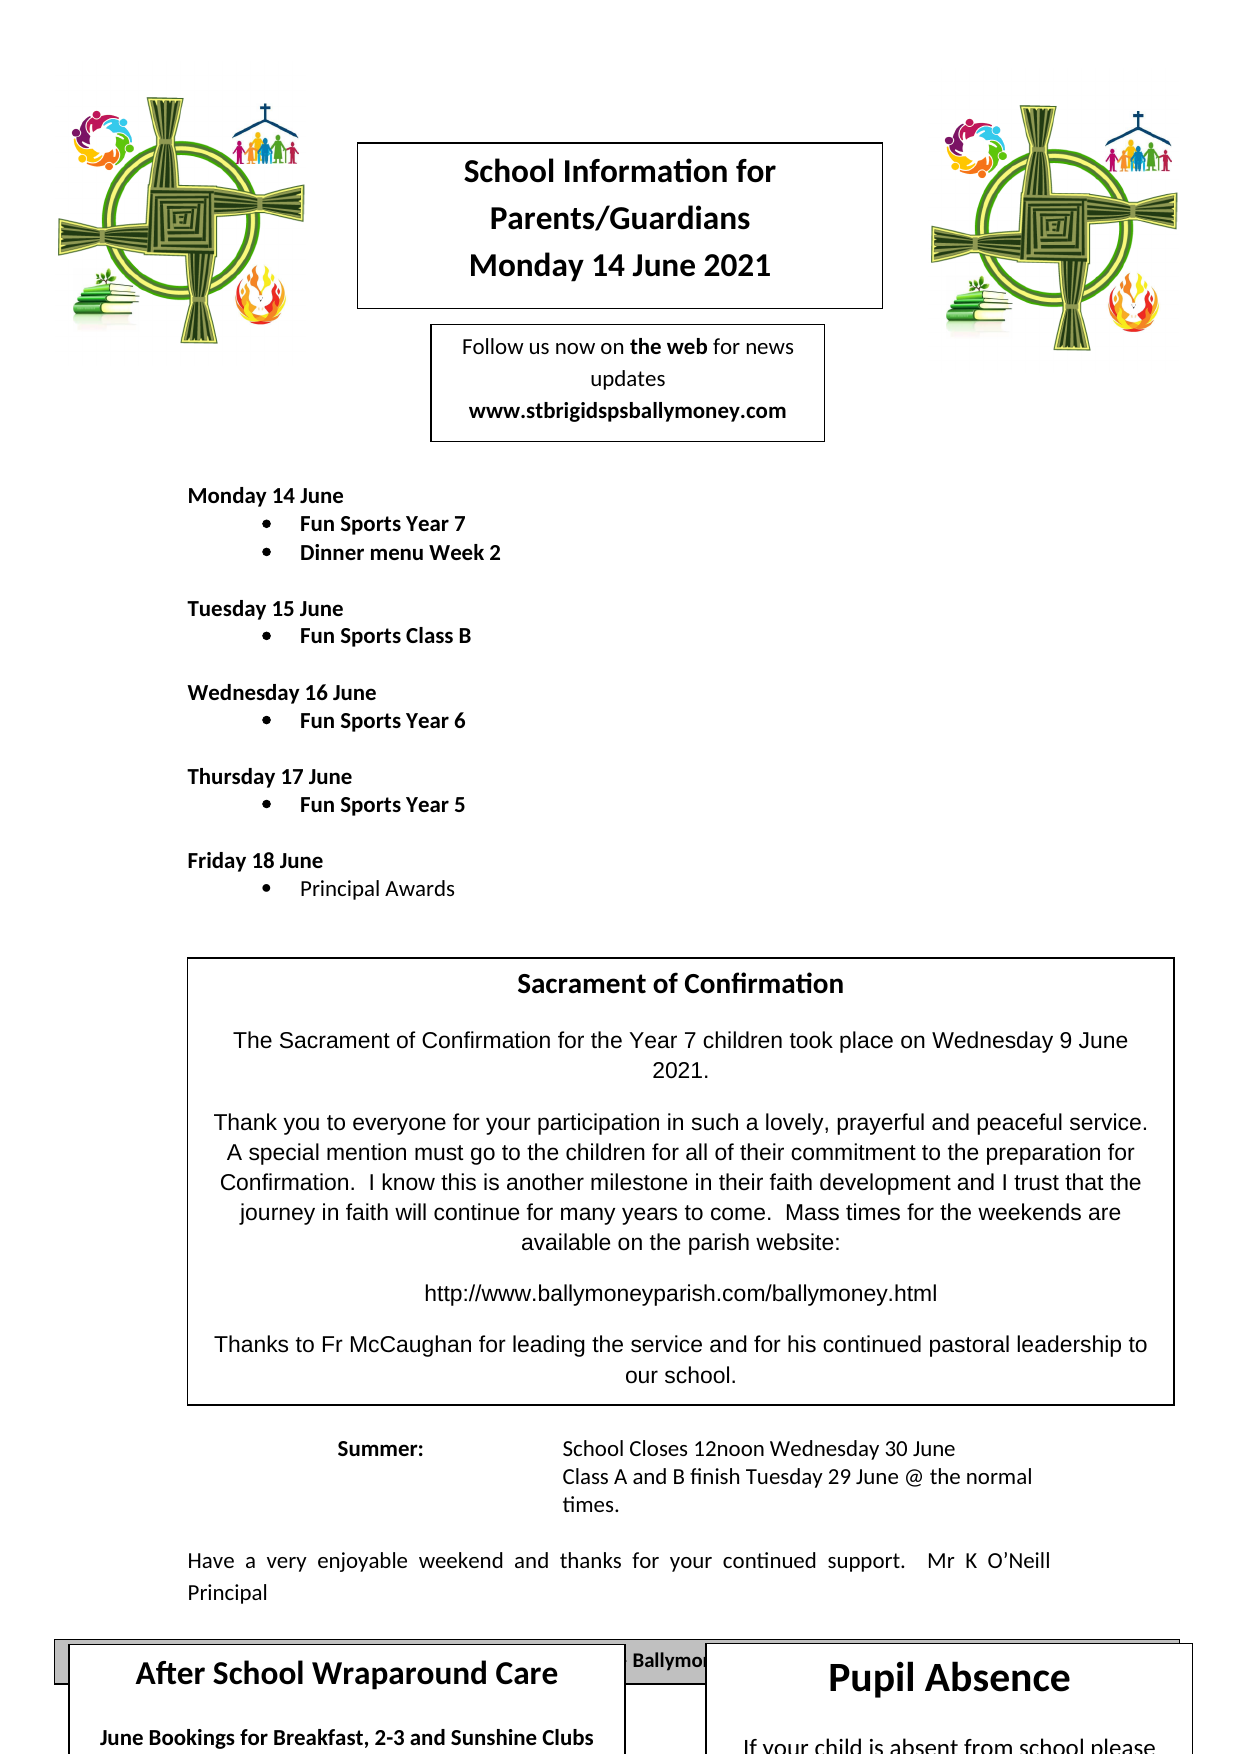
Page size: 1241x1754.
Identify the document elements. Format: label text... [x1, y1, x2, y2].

text Wednesday 16 June [187, 678, 1053, 706]
list Fun Sports Class B [262, 622, 1053, 650]
list Fun Sports Year 7 [262, 509, 1053, 538]
text Tuesday 15 June [187, 594, 1053, 622]
list Fun Sports Year 6 [262, 706, 1053, 734]
text Monday 14 June [187, 482, 1053, 509]
text Have a very enjoyable weekend and thanks for your continued support. Mr K O’Neill Principal [187, 1546, 1053, 1607]
text Friday 18 June [187, 846, 1053, 874]
list Principal Awards [262, 874, 1053, 902]
text Thursday 17 June [187, 762, 1053, 790]
text Summer: School Closes 12noon Wednesday 30 June [187, 1434, 1053, 1462]
list Dinner menu Week 2 [262, 538, 1053, 566]
text Class A and B finish Tuesday 29 June @ the normal times. [562, 1462, 1053, 1518]
list Fun Sports Year 5 [262, 790, 1053, 818]
